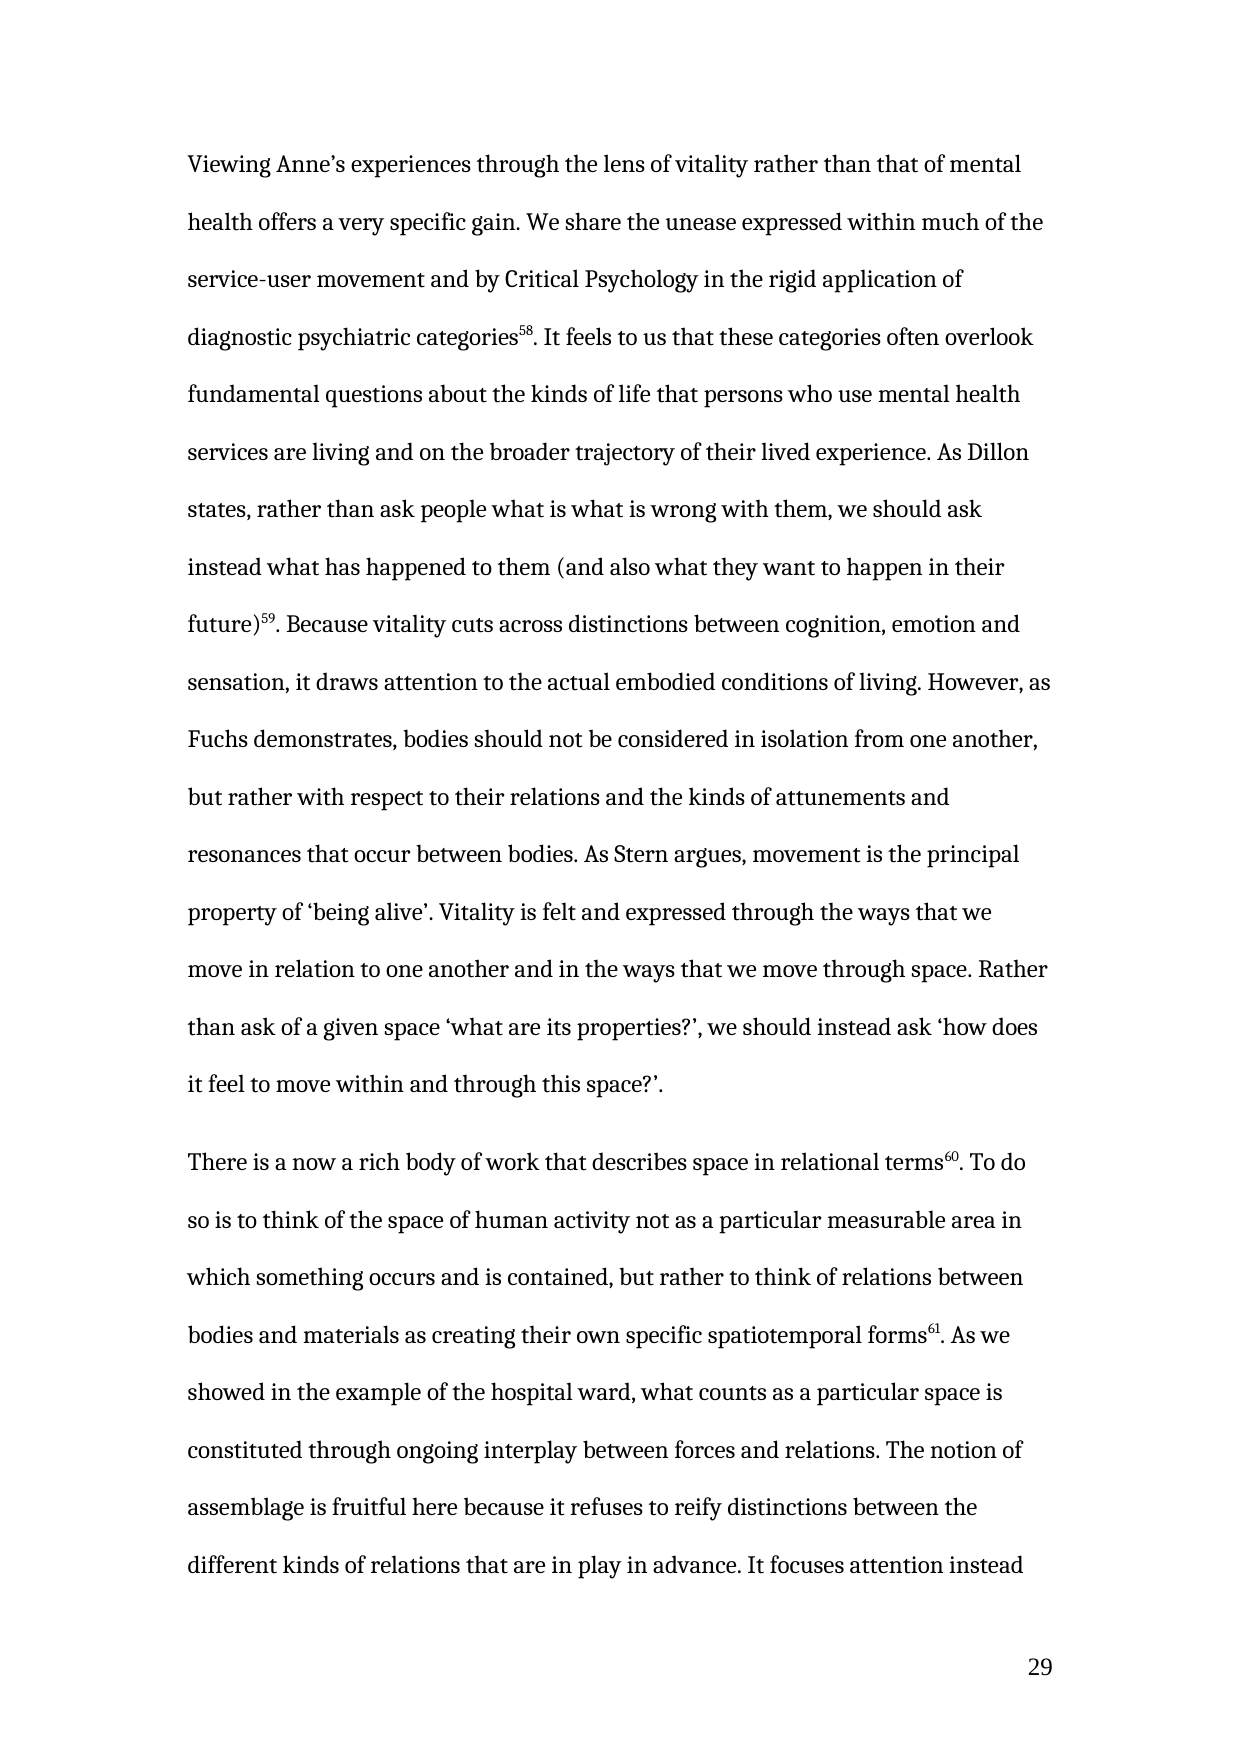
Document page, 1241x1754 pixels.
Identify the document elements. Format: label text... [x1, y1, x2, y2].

text Viewing Anne’s experiences through the lens of vitality rather than that of mental health offers a very specific gain. We share the unease expressed within much of the service-user movement and by Critical Psychology in the rigid application of diagnostic psychiatric categories. It feels to us that these categories often overlook fundamental questions about the kinds of life that persons who use mental health services are living and on the broader trajectory of their lived experience. As Dillon states, rather than ask people what is what is wrong with them, we should ask instead what has happened to them (and also what they want to happen in their future). Because vitality cuts across distinctions between cognition, emotion and sensation, it draws attention to the actual embodied conditions of living. However, as Fuchs demonstrates, bodies should not be considered in isolation from one another, but rather with respect to their relations and the kinds of attunements and resonances that occur between bodies. As Stern argues, movement is the principal property of ‘being alive’. Vitality is felt and expressed through the ways that we move in relation to one another and in the ways that we move through space. Rather than ask of a given space ‘what are its properties?’, we should instead ask ‘how does it feel to move within and through this space?’. [187, 150, 1053, 1099]
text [187, 1148, 1053, 1579]
